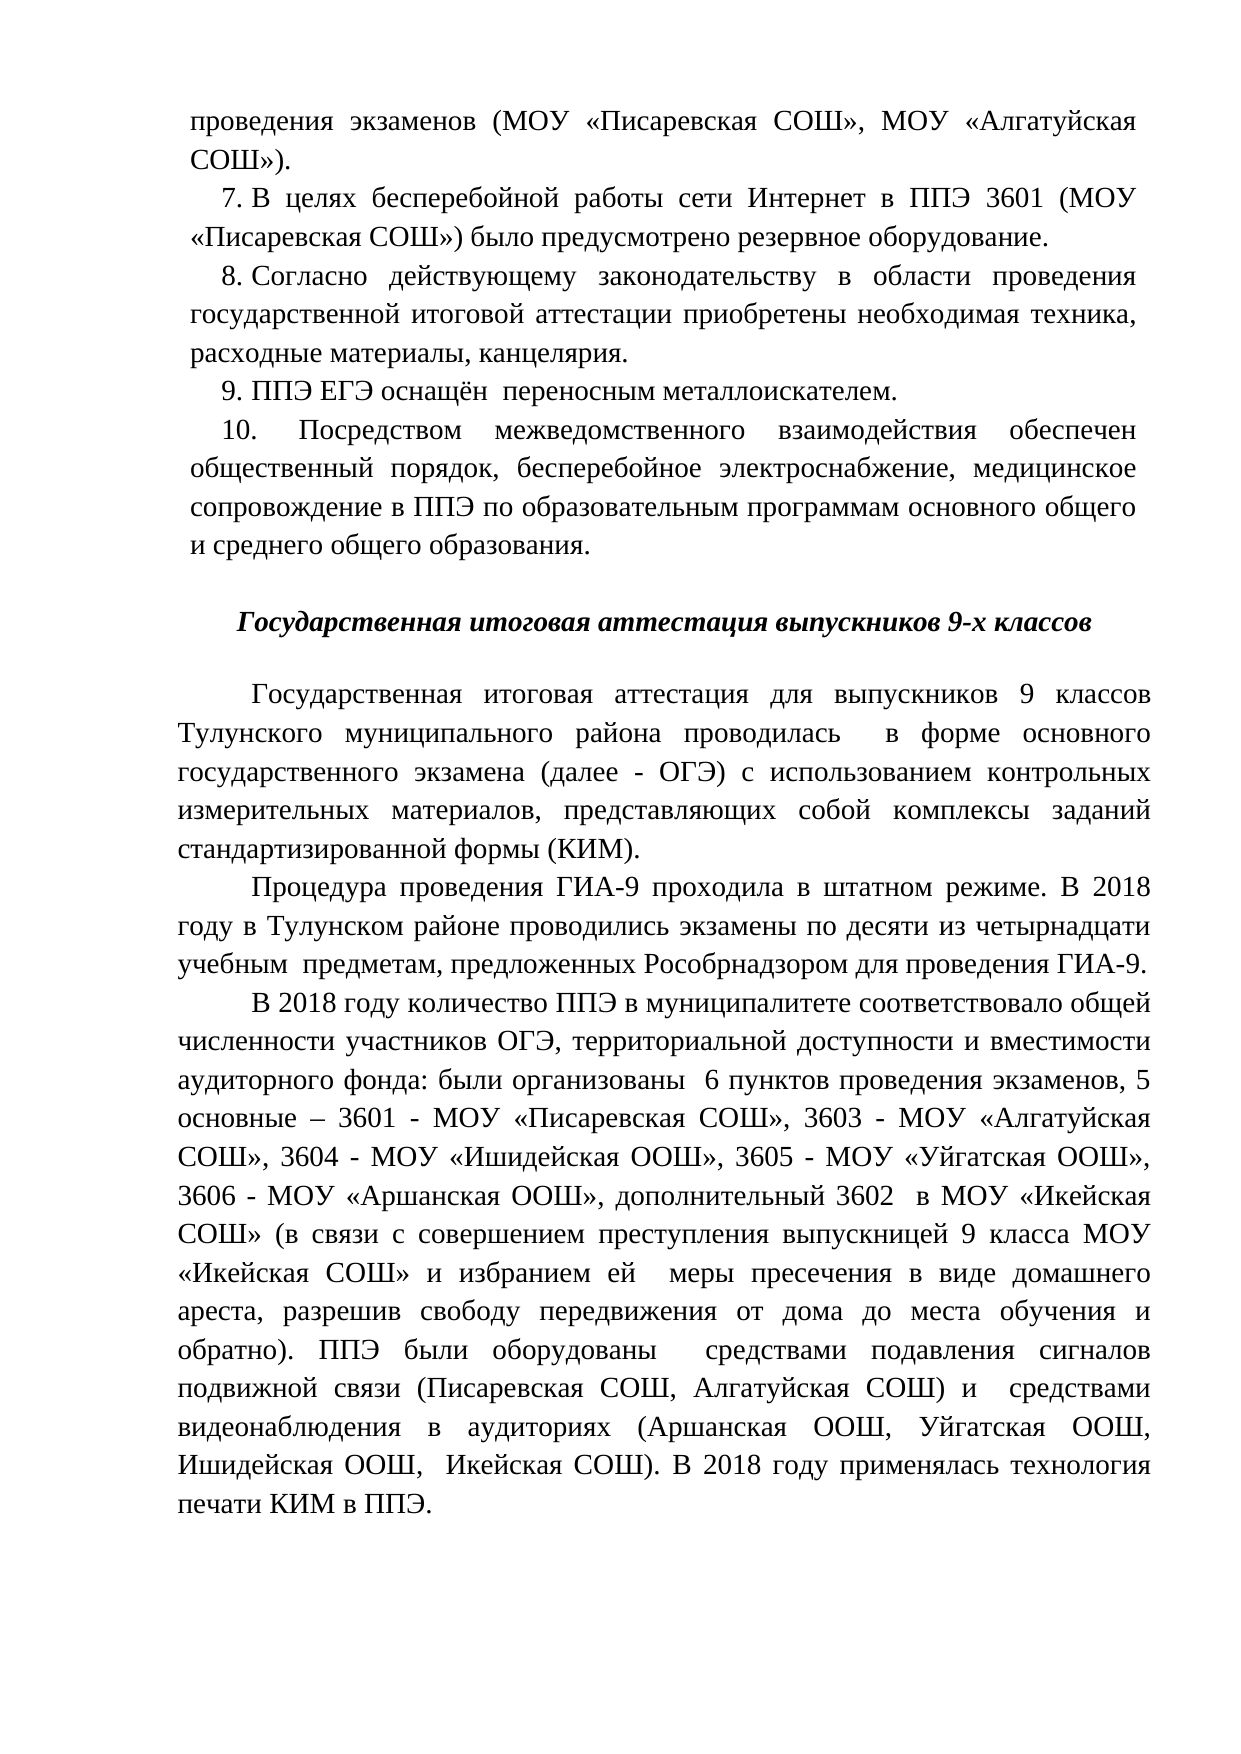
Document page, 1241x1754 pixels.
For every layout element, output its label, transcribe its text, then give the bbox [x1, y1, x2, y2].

list Согласно действующему законодательству в области проведения государственной итоговой аттестации приобретены необходимая техника, расходные материалы, канцелярия. [190, 258, 1137, 368]
list ППЭ ЕГЭ оснащён переносным металлоискателем. [190, 373, 1137, 407]
text Процедура проведения ГИА-9 проходила в штатном режиме. В 2018 году в Тулунском районе проводились экзамены по десяти из четырнадцати учебным предметам, предложенных Рособрнадзором для проведения ГИА-9. [177, 869, 1152, 980]
list Посредством межведомственного взаимодействия обеспечен общественный порядок, бесперебойное электроснабжение, медицинское сопровождение в ППЭ по образовательным программам основного общего и среднего общего образования. [190, 412, 1137, 561]
text В 2018 году количество ППЭ в муниципалитете соответствовало общей численности участников ОГЭ, территориальной доступности и вместимости аудиторного фонда: были организованы 6 пунктов проведения экзаменов, 5 основные – 3601 - МОУ «Писаревская СОШ», 3603 - МОУ «Алгатуйская СОШ», 3604 - МОУ «Ишидейская ООШ», 3605 - МОУ «Уйгатская ООШ», 3606 - МОУ «Аршанская ООШ», дополнительный 3602 в МОУ «Икейская СОШ» (в связи с совершением преступления выпускницей 9 класса МОУ «Икейская СОШ» и избранием ей меры пресечения в виде домашнего ареста, разрешив свободу передвижения от дома до места обучения и обратно). ППЭ были оборудованы средствами подавления сигналов подвижной связи (Писаревская СОШ, Алгатуйская СОШ) и средствами видеонаблюдения в аудиториях (Аршанская ООШ, Уйгатская ООШ, Ишидейская ООШ, Икейская СОШ). В 2018 году применялась технология печати КИМ в ППЭ. [177, 985, 1152, 1519]
text Государственная итоговая аттестация для выпускников 9 классов Тулунского муниципального района проводилась в форме основного государственного экзамена (далее - ОГЭ) с использованием контрольных измерительных материалов, представляющих собой комплексы заданий стандартизированной формы (КИМ). [177, 677, 1152, 864]
list В целях бесперебойной работы сети Интернет в ППЭ 3601 (МОУ «Писаревская СОШ») было предусмотрено резервное оборудование. [190, 181, 1137, 253]
text Государственная итоговая аттестация выпускников 9-х классов [177, 604, 1152, 638]
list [190, 103, 1137, 176]
